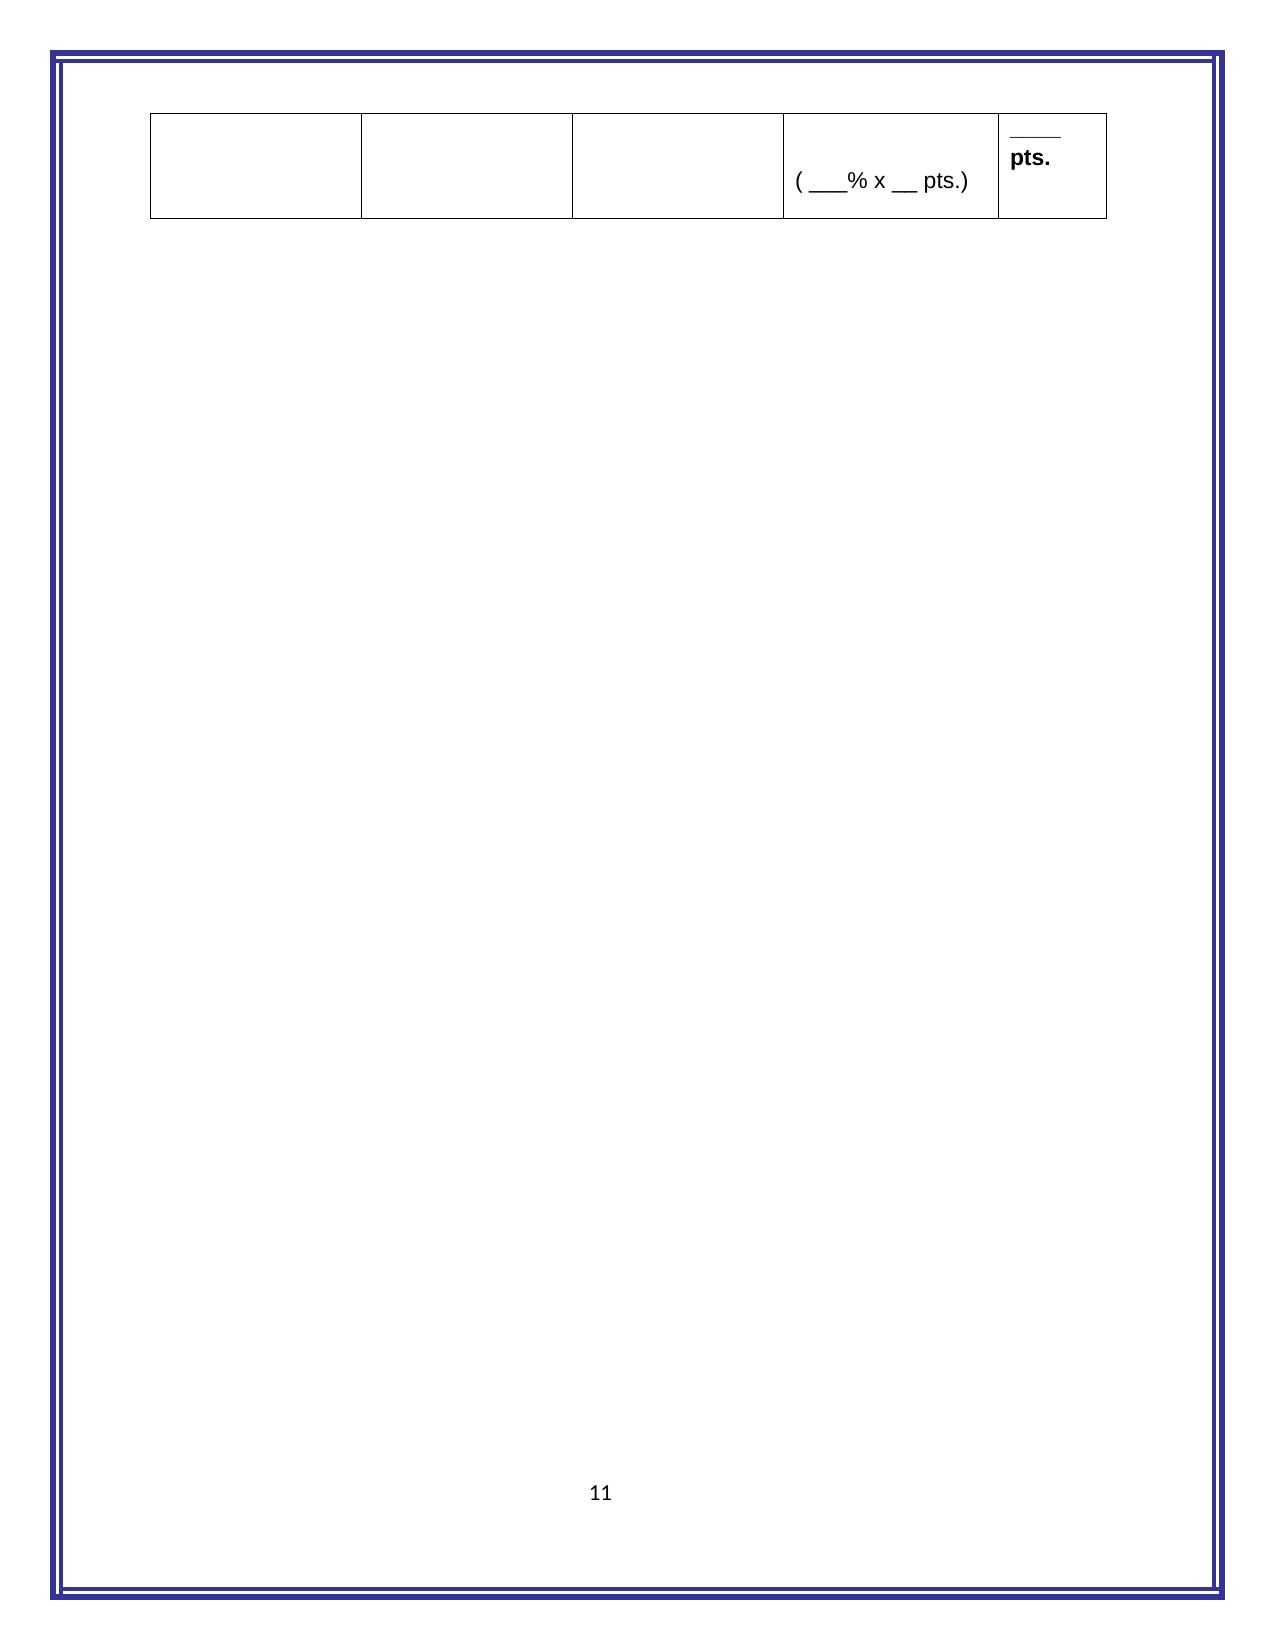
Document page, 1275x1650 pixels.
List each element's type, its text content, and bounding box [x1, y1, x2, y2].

table_cell [151, 114, 361, 218]
table_cell [573, 114, 783, 218]
table_cell [362, 114, 572, 218]
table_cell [784, 114, 998, 218]
table_cell ____ pts. [999, 114, 1106, 218]
